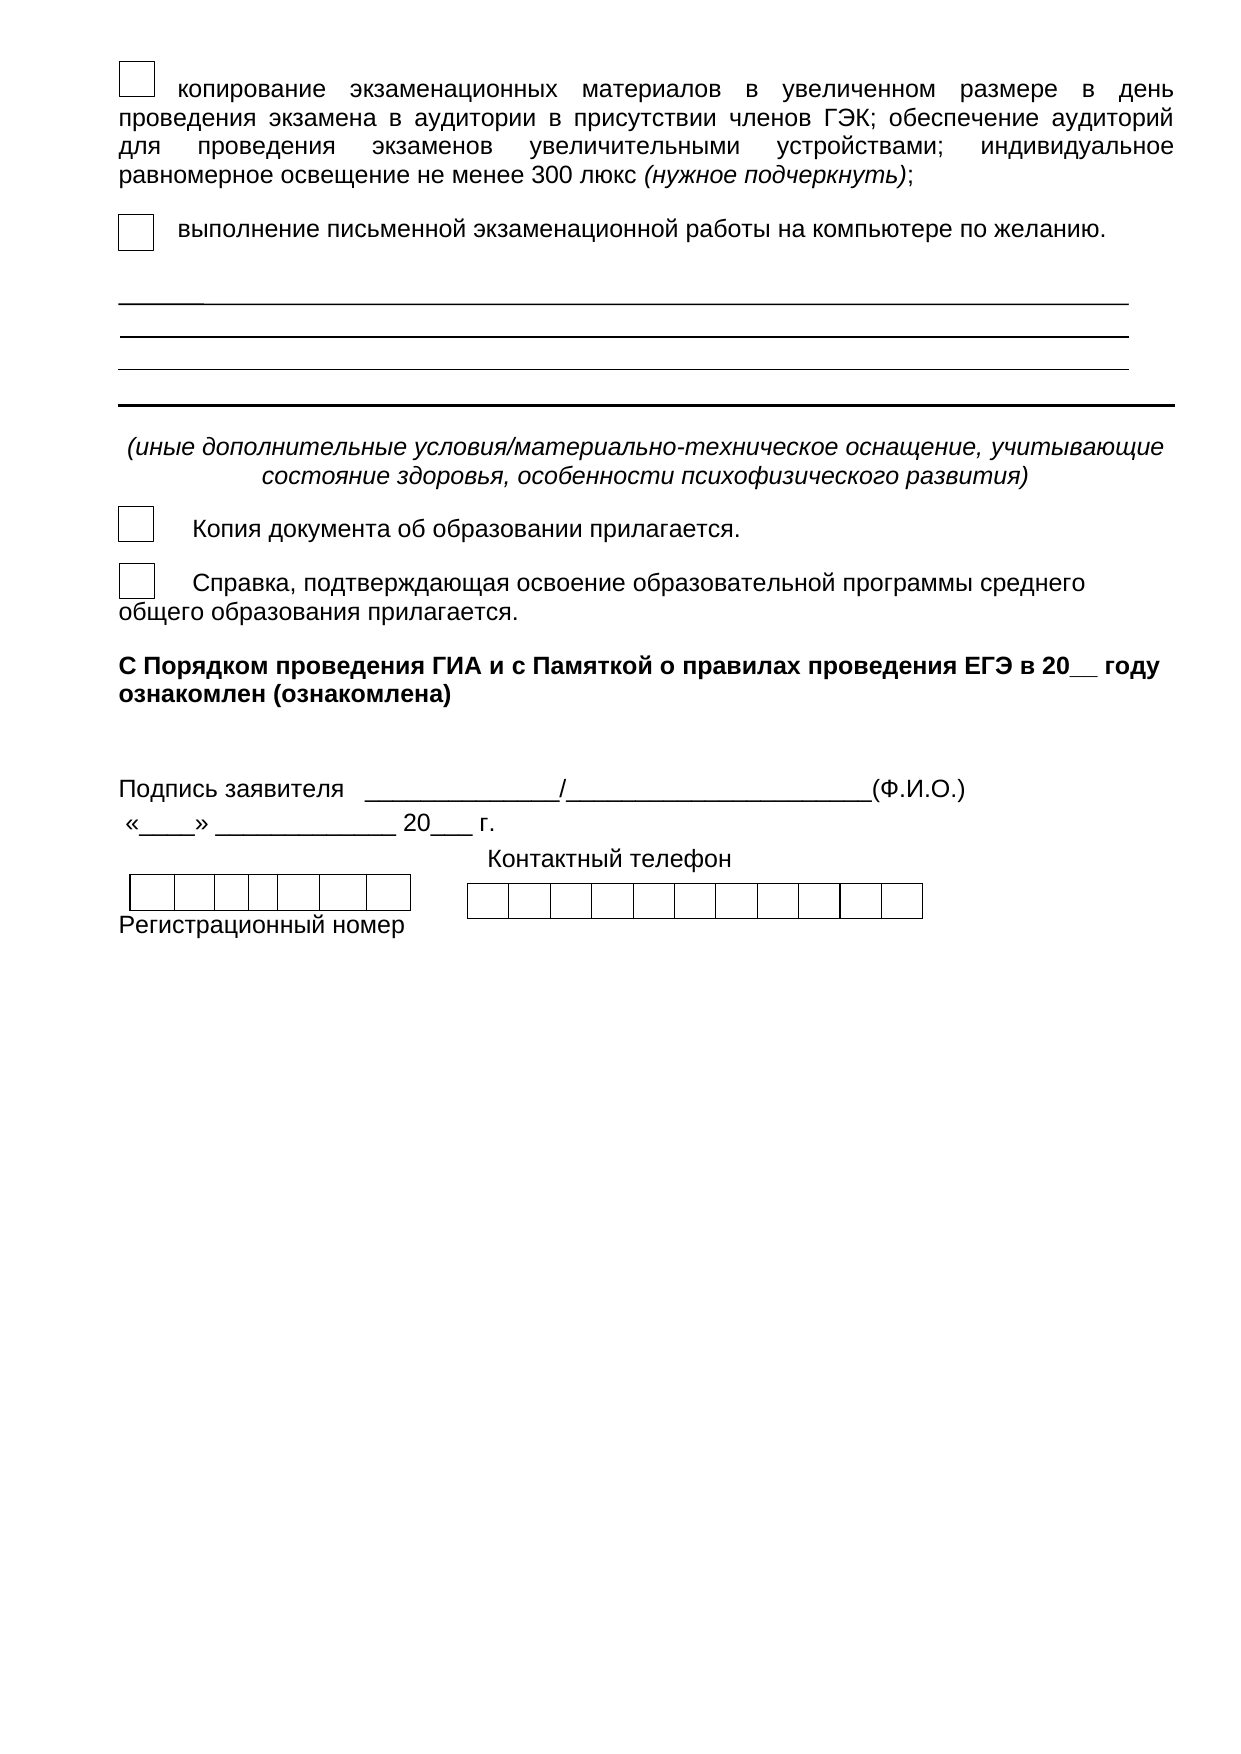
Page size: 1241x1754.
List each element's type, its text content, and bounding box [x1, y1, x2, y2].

table_header [509, 884, 550, 918]
table_header [634, 884, 674, 918]
text Контактный телефон [118, 839, 1175, 874]
table_header [716, 884, 757, 918]
text выполнение письменной экзаменационной работы на компьютере по желанию. [118, 214, 1175, 243]
table_header [320, 875, 366, 909]
table_header [799, 884, 839, 918]
table_header [131, 875, 174, 909]
table_header [675, 884, 715, 918]
table_header [841, 884, 881, 918]
table_header [249, 875, 277, 909]
table_header [215, 875, 248, 909]
text Регистрационный номер [118, 911, 1175, 939]
text (иные дополнительные условия/материально-техническое оснащение, учитывающие состояние здоровья, особенности психофизического развития) [118, 432, 1175, 489]
table_header [592, 884, 633, 918]
text C Порядком проведения ГИА и с Памяткой о правилах проведения ЕГЭ в 20__ году ознакомлен (ознакомлена) [118, 651, 1175, 708]
table_header [468, 884, 508, 918]
text копирование экзаменационных материалов в увеличенном размере в день проведения экзамена в аудитории в присутствии членов ГЭК; обеспечение аудиторий для проведения экзаменов увеличительными устройствами; индивидуальное равномерное освещение не менее 300 люкс (нужное подчеркнуть); [118, 74, 1175, 189]
table_header [551, 884, 591, 918]
text «____» _____________ 20___ г. [118, 803, 1175, 839]
table_header [882, 884, 922, 918]
table_header [367, 875, 410, 909]
text Подпись заявителя ______________/______________________(Ф.И.О.) [118, 774, 1175, 803]
table_header [758, 884, 798, 918]
text Копия документа об образовании прилагается. [118, 514, 1175, 543]
text Справка, подтверждающая освоение образовательной программы среднего общего образования прилагается. [118, 568, 1175, 626]
table_header [278, 875, 319, 909]
table_header [175, 875, 214, 909]
